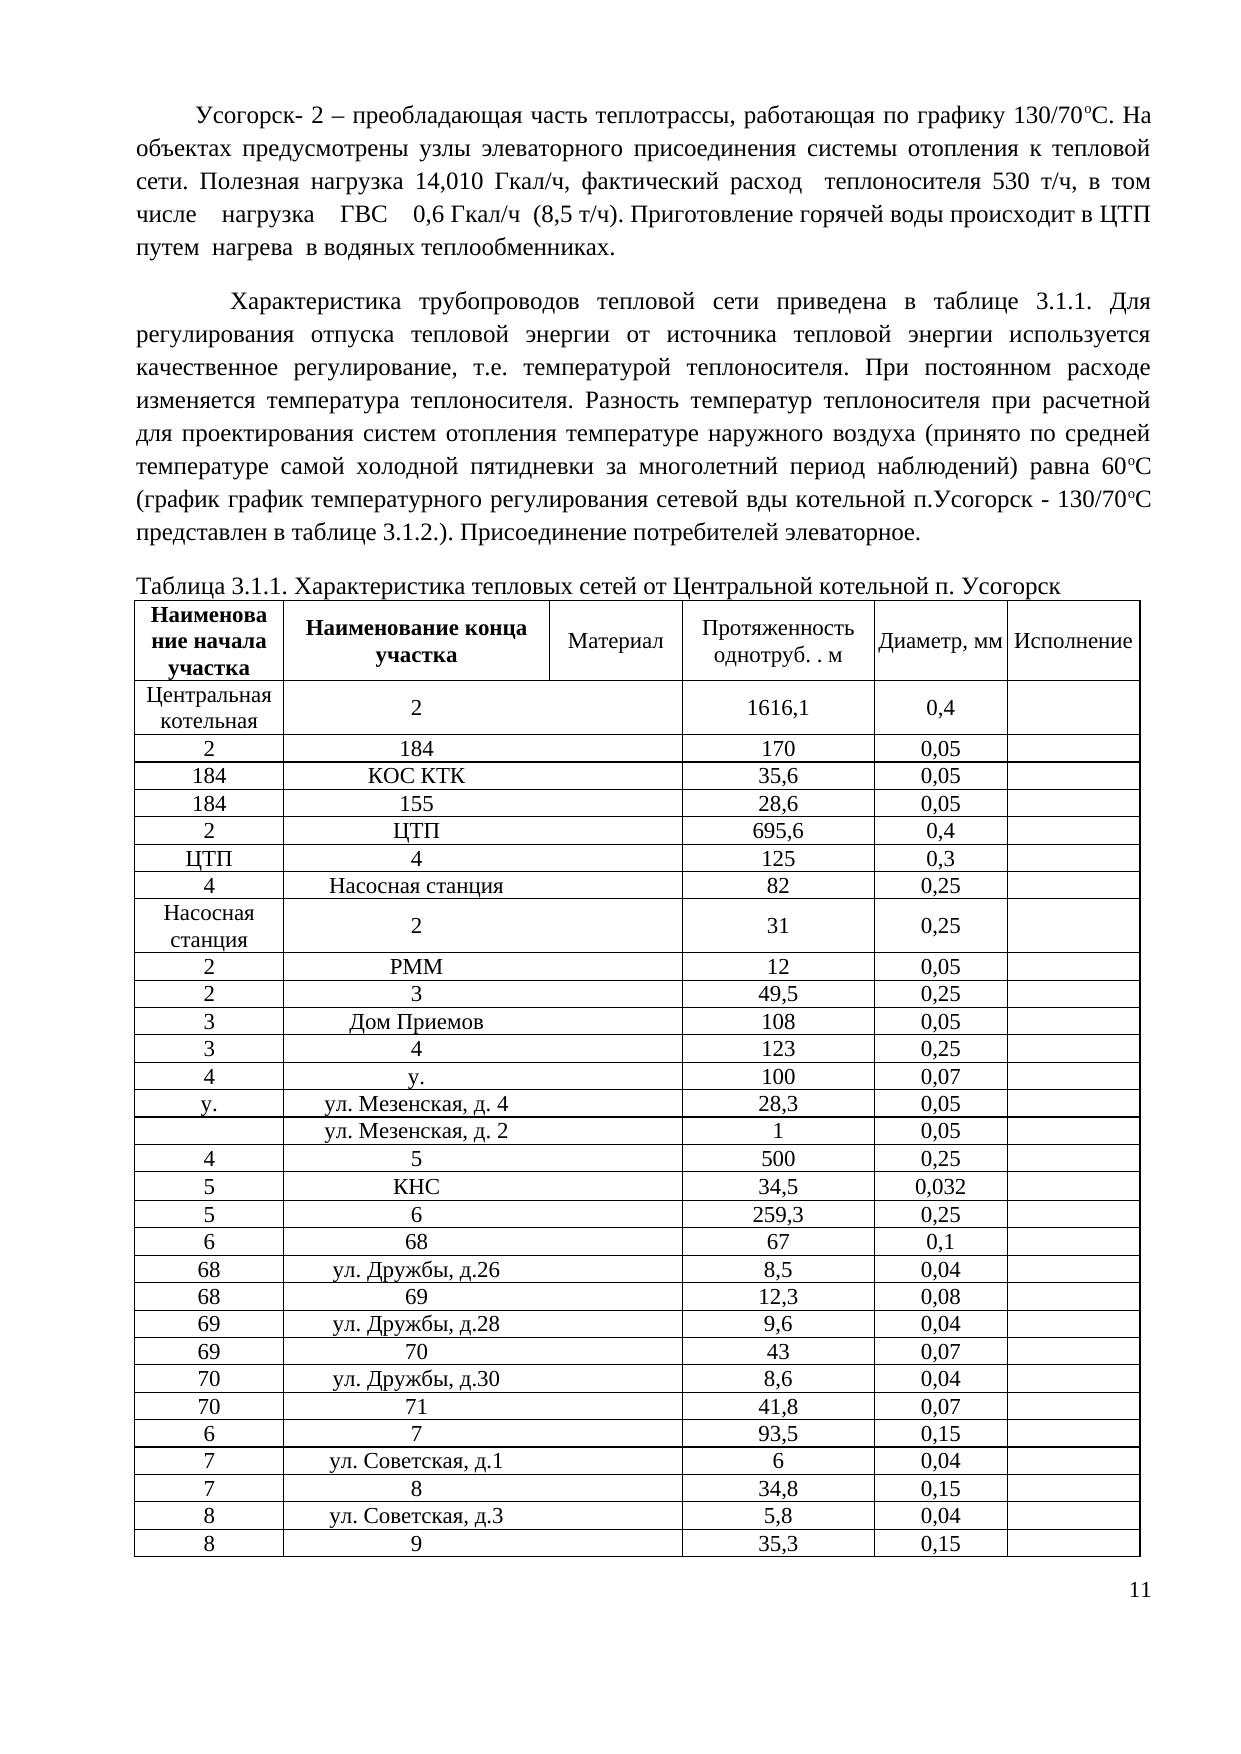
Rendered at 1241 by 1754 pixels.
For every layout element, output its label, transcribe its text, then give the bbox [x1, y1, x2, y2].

table_cell [549, 872, 682, 898]
table_cell 8,5 [683, 1256, 874, 1282]
table_cell [549, 1145, 682, 1171]
table_cell 0,05 [875, 763, 1007, 789]
table_cell 5 [135, 1172, 283, 1200]
table_cell 43 [683, 1338, 874, 1364]
table_cell [549, 763, 682, 789]
table_cell [1008, 1420, 1139, 1446]
table_cell [1008, 735, 1139, 761]
table_cell 259,3 [683, 1201, 874, 1227]
table_cell [549, 1283, 682, 1309]
table_cell [549, 735, 682, 761]
table_cell [549, 817, 682, 843]
table_cell [1008, 1035, 1139, 1062]
table_cell 35,6 [683, 763, 874, 789]
table_cell 69 [135, 1338, 283, 1364]
table_cell [549, 1118, 682, 1144]
table_cell 41,8 [683, 1393, 874, 1419]
table_cell 12 [683, 953, 874, 979]
table_cell [1008, 790, 1139, 816]
table_cell 2 [135, 981, 283, 1007]
table_cell 82 [683, 872, 874, 898]
table_cell 155 [284, 790, 549, 816]
table_cell ул. Мезенская, д. 4 [284, 1090, 549, 1116]
table_cell ул. Советская, д.3 [284, 1502, 549, 1529]
table_cell ул. Мезенская, д. 2 [284, 1118, 549, 1144]
table_cell 0,07 [875, 1063, 1007, 1089]
table_cell 0,04 [875, 1365, 1007, 1392]
table_cell 5 [135, 1201, 283, 1227]
table_cell [1008, 872, 1139, 898]
table_cell 3 [135, 1035, 283, 1062]
table_cell [549, 1393, 682, 1419]
table_cell 170 [683, 735, 874, 761]
table_cell у. [135, 1090, 283, 1116]
table_cell [1008, 1256, 1139, 1282]
table_cell 0,032 [875, 1172, 1007, 1200]
table_cell 0,07 [875, 1338, 1007, 1364]
table_cell 69 [284, 1283, 549, 1309]
table_cell [549, 1311, 682, 1337]
text Характеристика трубопроводов тепловой сети приведена в таблице 3.1.1. Для регулирования отпуска тепловой энергии от источника тепловой энергии используется качественное регулирование, т.е. температурой теплоносителя. При постоянном расходе изменяется температура теплоносителя. Разность температур теплоносителя при расчетной для проектирования систем отопления температуре наружного воздуха (принято по средней температуре самой холодной пятидневки за многолетний период наблюдений) равна 60оС (график график температурного регулирования сетевой вды котельной п.Усогорск - 130/70оС представлен в таблице 3.1.2.). Присоединение потребителей элеваторное. [136, 286, 1152, 546]
table_cell 8 [284, 1475, 549, 1501]
table_cell [549, 1420, 682, 1446]
table_cell 2 [135, 953, 283, 979]
table_cell [549, 899, 682, 952]
table_cell 0,15 [875, 1530, 1007, 1556]
table_cell Центральная котельная [135, 681, 283, 734]
table_cell 0,25 [875, 1145, 1007, 1171]
table_cell 0,25 [875, 981, 1007, 1007]
table_cell [1008, 1530, 1139, 1556]
table_cell [1008, 953, 1139, 979]
table_cell ЦТП [284, 817, 549, 843]
table_cell [1008, 763, 1139, 789]
table_cell ул. Дружбы, д.26 [284, 1256, 549, 1282]
table_cell 0,05 [875, 1118, 1007, 1144]
table_cell 70 [135, 1365, 283, 1392]
table_cell 9,6 [683, 1311, 874, 1337]
table_cell КНС [284, 1172, 549, 1200]
table_cell [1008, 1008, 1139, 1034]
table_cell 70 [135, 1393, 283, 1419]
table_cell ул. Дружбы, д.30 [284, 1365, 549, 1392]
table_cell 6 [284, 1201, 549, 1227]
table_cell [1008, 1283, 1139, 1309]
table_cell 31 [683, 899, 874, 952]
table_cell Насосная станция [135, 899, 283, 952]
table_cell [1008, 981, 1139, 1007]
table_cell [549, 1008, 682, 1034]
table_cell 70 [284, 1338, 549, 1364]
table_cell 184 [284, 735, 549, 761]
table_cell 0,05 [875, 1090, 1007, 1116]
table_cell 67 [683, 1228, 874, 1255]
table_cell 68 [135, 1283, 283, 1309]
table_cell [549, 1448, 682, 1474]
table_cell ЦТП [135, 845, 283, 871]
table_cell ул. Дружбы, д.28 [284, 1311, 549, 1337]
table_cell [1008, 1228, 1139, 1255]
table_cell 9 [284, 1530, 549, 1556]
table_cell [549, 1502, 682, 1529]
table_cell [549, 681, 682, 734]
table_cell 0,04 [875, 1448, 1007, 1474]
table_cell 0,25 [875, 1201, 1007, 1227]
table_cell 184 [135, 790, 283, 816]
table_cell 695,6 [683, 817, 874, 843]
table_cell [135, 1118, 283, 1144]
table_cell [1008, 1172, 1139, 1200]
table_cell 0,25 [875, 1035, 1007, 1062]
table_cell [549, 1475, 682, 1501]
table_header Материал [550, 601, 682, 680]
table_cell 68 [135, 1256, 283, 1282]
table_cell 7 [135, 1475, 283, 1501]
table_cell 123 [683, 1035, 874, 1062]
table_cell [549, 1256, 682, 1282]
table_cell 35,3 [683, 1530, 874, 1556]
table_cell Дом Приемов [284, 1008, 549, 1034]
table_cell [1008, 1448, 1139, 1474]
table_cell ул. Советская, д.1 [284, 1448, 549, 1474]
table_cell 8 [135, 1530, 283, 1556]
table_cell 34,8 [683, 1475, 874, 1501]
text Таблица 3.1.1. Характеристика тепловых сетей от Центральной котельной п. Усогорск [136, 571, 1152, 600]
table_cell 0,25 [875, 872, 1007, 898]
table_cell [549, 1063, 682, 1089]
table_cell 2 [135, 735, 283, 761]
table_header Диаметр, мм [875, 601, 1007, 680]
table_cell 0,4 [875, 681, 1007, 734]
table_cell 0,05 [875, 790, 1007, 816]
table_cell [1008, 1201, 1139, 1227]
table_cell [549, 1228, 682, 1255]
table_cell [549, 1530, 682, 1556]
table_cell [549, 790, 682, 816]
table_cell [1008, 1063, 1139, 1089]
table_cell 69 [135, 1311, 283, 1337]
table_cell 0,07 [875, 1393, 1007, 1419]
table_cell 34,5 [683, 1172, 874, 1200]
table_cell 184 [135, 763, 283, 789]
table_cell 100 [683, 1063, 874, 1089]
table_cell [1008, 1090, 1139, 1116]
table_cell 2 [135, 817, 283, 843]
table_cell [549, 1338, 682, 1364]
table_cell 125 [683, 845, 874, 871]
table_cell 1616,1 [683, 681, 874, 734]
table_header Наименование начала участка [135, 601, 283, 680]
table_cell [1008, 1393, 1139, 1419]
table_cell 4 [135, 872, 283, 898]
table_cell [1008, 1145, 1139, 1171]
table_cell Насосная станция [284, 872, 549, 898]
table_cell 108 [683, 1008, 874, 1034]
table_cell 8 [135, 1502, 283, 1529]
table_cell 0,15 [875, 1475, 1007, 1501]
table_cell 1 [683, 1118, 874, 1144]
table_cell [549, 1365, 682, 1392]
table_cell [1008, 899, 1139, 952]
table_cell [1008, 845, 1139, 871]
table_cell РММ [284, 953, 549, 979]
table_cell 0,05 [875, 953, 1007, 979]
table_cell 7 [135, 1448, 283, 1474]
table_cell [549, 1172, 682, 1200]
table_cell 0,04 [875, 1256, 1007, 1282]
table_cell [549, 981, 682, 1007]
table_header Наименование конца участка [284, 601, 549, 680]
table_cell 28,3 [683, 1090, 874, 1116]
table_cell 28,6 [683, 790, 874, 816]
table_cell 2 [284, 681, 549, 734]
table_cell 0,05 [875, 1008, 1007, 1034]
table_cell [1008, 681, 1139, 734]
table_cell [549, 1201, 682, 1227]
table_cell 0,04 [875, 1502, 1007, 1529]
table_cell [1008, 1365, 1139, 1392]
table_cell [1008, 817, 1139, 843]
table_cell 6 [135, 1228, 283, 1255]
table_cell 2 [284, 899, 549, 952]
table_cell 5 [284, 1145, 549, 1171]
table_cell 0,25 [875, 899, 1007, 952]
table_cell 71 [284, 1393, 549, 1419]
table_cell 68 [284, 1228, 549, 1255]
table_cell [1008, 1118, 1139, 1144]
table_cell 7 [284, 1420, 549, 1446]
text Усогорск- 2 – преобладающая часть теплотрассы, работающая по графику 130/70оС. На объектах предусмотрены узлы элеваторного присоединения системы отопления к тепловой сети. Полезная нагрузка 14,010 Гкал/ч, фактический расход теплоносителя 530 т/ч, в том числе нагрузка ГВС 0,6 Гкал/ч (8,5 т/ч). Приготовление горячей воды происходит в ЦТП путем нагрева в водяных теплообменниках. [136, 100, 1152, 261]
table_cell [1008, 1502, 1139, 1529]
table_cell КОС КТК [284, 763, 549, 789]
table_cell [1008, 1311, 1139, 1337]
table_cell 93,5 [683, 1420, 874, 1446]
table_cell 0,4 [875, 817, 1007, 843]
table_cell 4 [284, 845, 549, 871]
table_cell 6 [683, 1448, 874, 1474]
table_cell [549, 1035, 682, 1062]
table_cell 500 [683, 1145, 874, 1171]
table_cell у. [284, 1063, 549, 1089]
table_header Протяженность однотруб. . м [683, 601, 874, 680]
table_cell 0,1 [875, 1228, 1007, 1255]
table_cell [549, 1090, 682, 1116]
table_cell 5,8 [683, 1502, 874, 1529]
table_cell 0,05 [875, 735, 1007, 761]
table_cell [1008, 1338, 1139, 1364]
table_cell [1008, 1475, 1139, 1501]
table_cell [549, 845, 682, 871]
table_cell 0,3 [875, 845, 1007, 871]
table_cell [549, 953, 682, 979]
table_header Исполнение [1008, 601, 1139, 680]
table_cell 4 [135, 1145, 283, 1171]
table_cell 8,6 [683, 1365, 874, 1392]
table_cell 4 [135, 1063, 283, 1089]
table_cell 4 [284, 1035, 549, 1062]
table_cell 0,08 [875, 1283, 1007, 1309]
table_cell 6 [135, 1420, 283, 1446]
table_cell 3 [284, 981, 549, 1007]
table_cell 12,3 [683, 1283, 874, 1309]
table_cell 0,15 [875, 1420, 1007, 1446]
table_cell 0,04 [875, 1311, 1007, 1337]
table_cell 49,5 [683, 981, 874, 1007]
table_cell 3 [135, 1008, 283, 1034]
